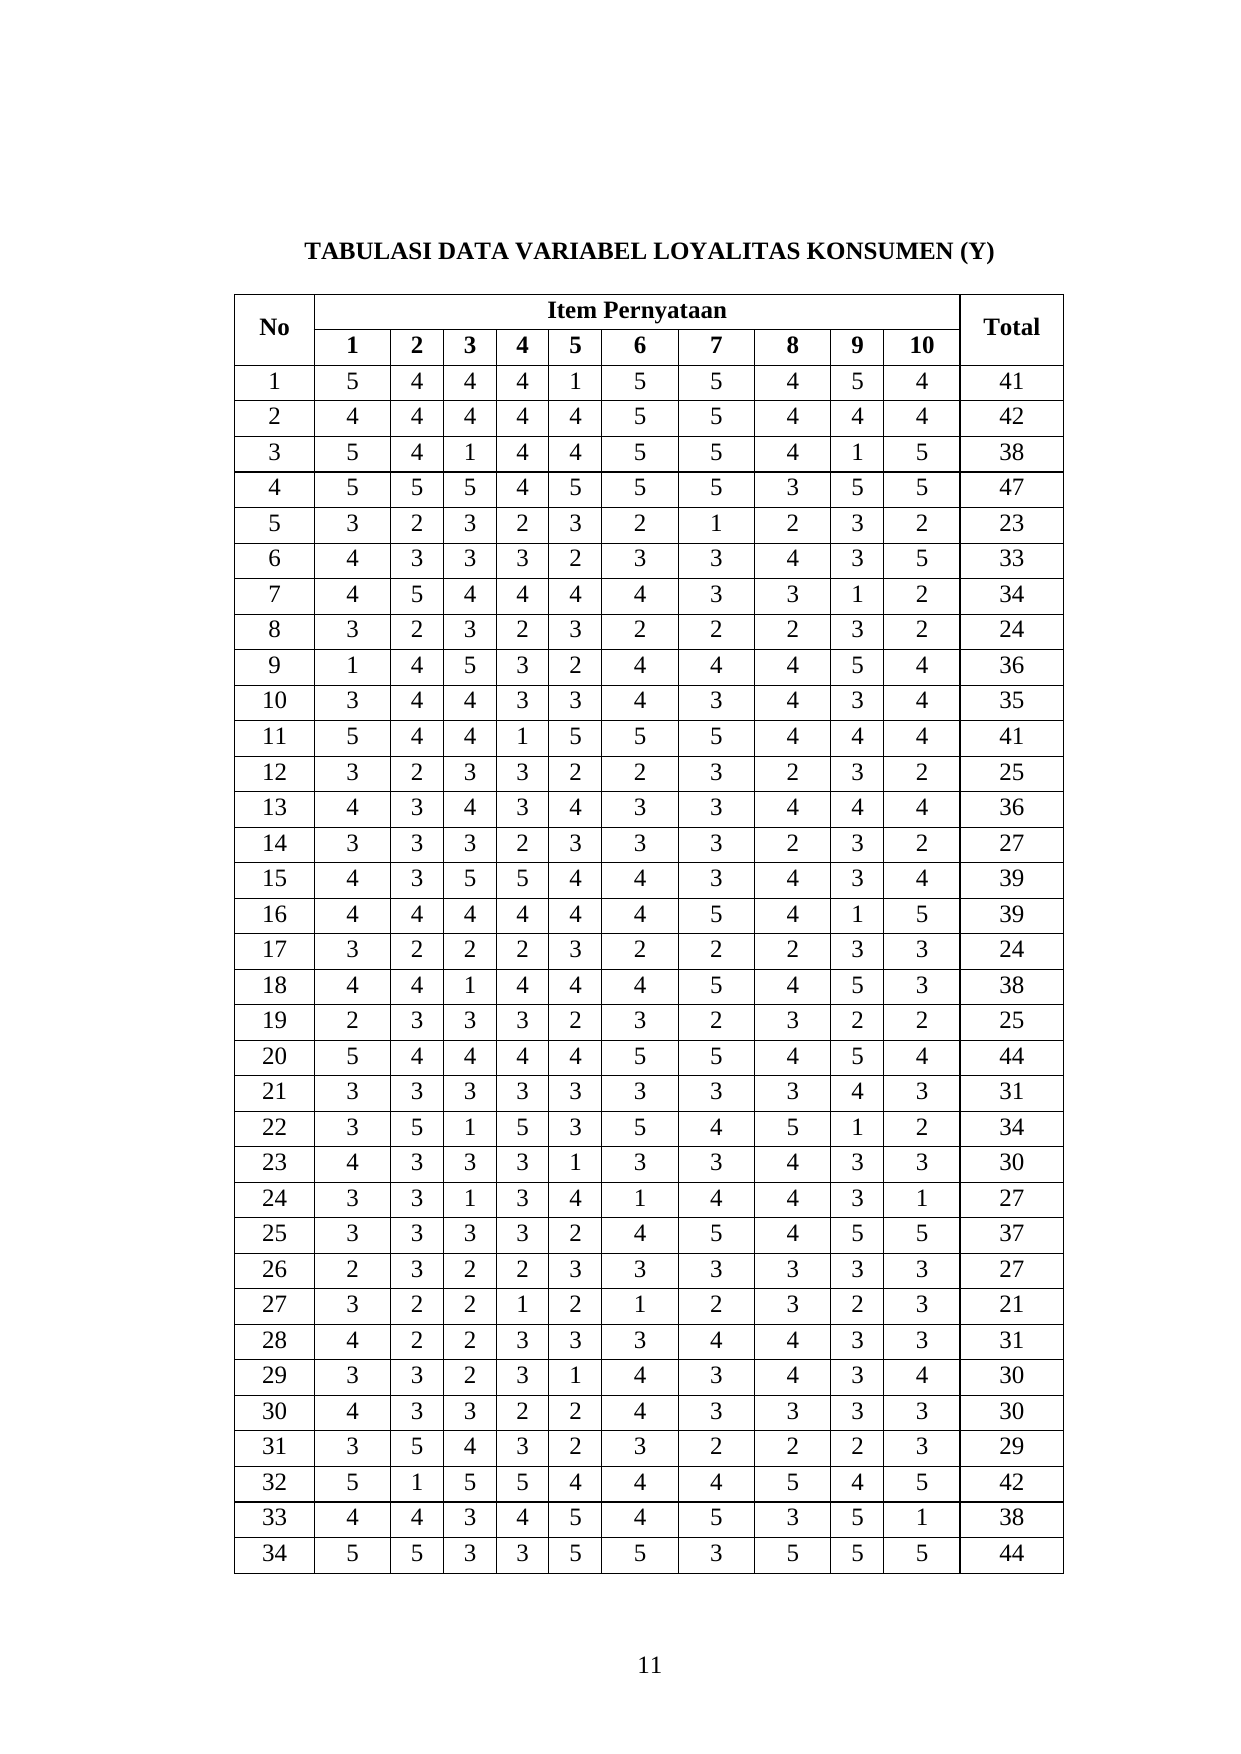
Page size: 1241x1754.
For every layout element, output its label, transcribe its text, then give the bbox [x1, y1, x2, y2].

table_cell 4 [831, 792, 883, 827]
table_cell 2 [315, 1254, 390, 1288]
table_cell 4 [549, 970, 601, 1004]
table_cell 3 [497, 792, 548, 827]
table_cell 29 [961, 1431, 1063, 1466]
table_cell 6 [602, 330, 678, 365]
table_cell 4 [755, 544, 830, 578]
table_cell 2 [549, 1289, 601, 1324]
table_cell 27 [961, 1254, 1063, 1288]
table_cell 23 [235, 1147, 314, 1182]
table_cell 3 [549, 1112, 601, 1146]
table_cell 3 [549, 1076, 601, 1111]
table_cell 3 [549, 1325, 601, 1359]
table_cell 2 [444, 934, 496, 969]
table_cell 4 [391, 686, 443, 720]
table_cell 4 [444, 1431, 496, 1466]
table_cell 2 [679, 1431, 754, 1466]
table_cell 1 [602, 1183, 678, 1217]
table_cell 4 [884, 1360, 959, 1395]
table_cell 3 [391, 1360, 443, 1395]
table_cell 8 [235, 615, 314, 649]
table_cell 34 [961, 579, 1063, 613]
table_cell 4 [755, 1147, 830, 1182]
table_cell 5 [755, 1112, 830, 1146]
table_cell 5 [602, 1538, 678, 1572]
table_cell 4 [497, 401, 548, 436]
table_cell 5 [315, 437, 390, 471]
table_cell 2 [884, 508, 959, 542]
table_cell 4 [315, 401, 390, 436]
table_cell 2 [549, 1396, 601, 1430]
table_cell 18 [235, 970, 314, 1004]
table_cell 3 [391, 1147, 443, 1182]
table_cell 4 [444, 792, 496, 827]
table_cell 4 [884, 650, 959, 684]
table_cell 4 [391, 401, 443, 436]
table_cell 5 [831, 1218, 883, 1253]
table_cell 3 [444, 544, 496, 578]
table_cell 2 [391, 757, 443, 791]
table_cell 31 [961, 1325, 1063, 1359]
table_cell 5 [831, 366, 883, 400]
table_cell 2 [602, 615, 678, 649]
table_cell 3 [497, 1183, 548, 1217]
table_cell 2 [884, 1005, 959, 1040]
table_cell 4 [549, 579, 601, 613]
table_cell 3 [755, 1076, 830, 1111]
table_cell 35 [961, 686, 1063, 720]
table_cell 4 [602, 1467, 678, 1501]
table_cell 13 [235, 792, 314, 827]
table_cell 3 [679, 579, 754, 613]
table_cell 3 [315, 1360, 390, 1395]
table_cell 32 [235, 1467, 314, 1501]
table_cell 2 [884, 579, 959, 613]
table_cell 5 [884, 473, 959, 507]
table_cell 4 [444, 686, 496, 720]
table_cell 2 [391, 1325, 443, 1359]
table_cell 36 [961, 650, 1063, 684]
table_cell 5 [391, 1112, 443, 1146]
table_cell 4 [391, 1503, 443, 1537]
table_cell 5 [602, 366, 678, 400]
table_cell 3 [549, 686, 601, 720]
table_cell 3 [679, 863, 754, 898]
table_cell 2 [602, 757, 678, 791]
table_cell 39 [961, 899, 1063, 933]
table_cell 30 [961, 1360, 1063, 1395]
table_cell 5 [549, 473, 601, 507]
table_cell 3 [444, 1076, 496, 1111]
table_cell 5 [315, 366, 390, 400]
table_cell 2 [549, 1005, 601, 1040]
table_cell 4 [497, 579, 548, 613]
table_cell 4 [444, 366, 496, 400]
table_cell 4 [444, 579, 496, 613]
table_cell 3 [315, 1218, 390, 1253]
table_cell 44 [961, 1041, 1063, 1075]
table_cell 4 [755, 792, 830, 827]
table_cell 2 [549, 650, 601, 684]
table_header Total [961, 295, 1063, 365]
table_cell 27 [235, 1289, 314, 1324]
table_cell 1 [831, 579, 883, 613]
table_cell 33 [235, 1503, 314, 1537]
table_cell 3 [755, 1503, 830, 1537]
table_cell 4 [497, 1503, 548, 1537]
table_cell 5 [391, 473, 443, 507]
table_cell 30 [961, 1396, 1063, 1430]
table_cell 8 [755, 330, 830, 365]
table_cell 4 [497, 330, 548, 365]
table_cell 2 [497, 1254, 548, 1288]
table_cell 3 [831, 1147, 883, 1182]
table_cell 1 [391, 1467, 443, 1501]
table_cell 3 [497, 1325, 548, 1359]
table_cell 3 [831, 615, 883, 649]
table_cell 5 [831, 1041, 883, 1075]
table_cell 5 [444, 1467, 496, 1501]
table_cell 4 [315, 1147, 390, 1182]
table_cell 10 [235, 686, 314, 720]
table_cell 2 [602, 508, 678, 542]
table_cell 3 [679, 1360, 754, 1395]
table_cell 3 [679, 686, 754, 720]
table_cell 4 [679, 1112, 754, 1146]
table_cell 15 [235, 863, 314, 898]
table_cell 47 [961, 473, 1063, 507]
table_cell 34 [961, 1112, 1063, 1146]
table_cell 1 [602, 1289, 678, 1324]
table_cell 3 [831, 1183, 883, 1217]
table_cell 3 [679, 1076, 754, 1111]
table_cell 1 [444, 1183, 496, 1217]
table_cell 4 [602, 650, 678, 684]
table_cell 5 [315, 721, 390, 756]
table_cell 38 [961, 437, 1063, 471]
table_cell 5 [679, 473, 754, 507]
table_cell 4 [391, 366, 443, 400]
table_cell 3 [444, 1218, 496, 1253]
table_cell 34 [235, 1538, 314, 1572]
table_cell 3 [679, 1147, 754, 1182]
table_cell 1 [831, 899, 883, 933]
table_cell 4 [884, 686, 959, 720]
table_cell 4 [755, 721, 830, 756]
table_cell 5 [602, 401, 678, 436]
table_cell 4 [755, 366, 830, 400]
table_cell 1 [549, 1360, 601, 1395]
table_cell 2 [831, 1005, 883, 1040]
table_cell 1 [884, 1183, 959, 1217]
table_cell 4 [235, 473, 314, 507]
table_cell 29 [235, 1360, 314, 1395]
table_cell 4 [679, 1183, 754, 1217]
table_cell 4 [549, 863, 601, 898]
table_cell 5 [679, 401, 754, 436]
table_cell 2 [755, 828, 830, 862]
table_cell 4 [391, 1041, 443, 1075]
table_cell 4 [831, 401, 883, 436]
table_cell 5 [884, 1218, 959, 1253]
table_cell 4 [315, 792, 390, 827]
table_cell 1 [549, 1147, 601, 1182]
table_cell 2 [497, 934, 548, 969]
table_cell 2 [444, 1325, 496, 1359]
table_cell 38 [961, 970, 1063, 1004]
table_cell 3 [602, 1147, 678, 1182]
table_cell 2 [755, 615, 830, 649]
table_cell 4 [602, 1396, 678, 1430]
table_cell 5 [884, 544, 959, 578]
table_cell 4 [315, 1503, 390, 1537]
table_cell 3 [497, 1431, 548, 1466]
table_cell 4 [755, 970, 830, 1004]
table_cell 4 [315, 899, 390, 933]
table_cell 1 [444, 437, 496, 471]
table_cell 3 [549, 1254, 601, 1288]
table_cell 1 [679, 508, 754, 542]
table_cell 3 [391, 792, 443, 827]
table_cell 4 [602, 1218, 678, 1253]
table_cell 5 [497, 1467, 548, 1501]
table_cell 24 [961, 615, 1063, 649]
table_cell 3 [549, 615, 601, 649]
table_cell 2 [549, 1218, 601, 1253]
table_cell 4 [549, 792, 601, 827]
table_cell 4 [444, 1041, 496, 1075]
table_cell 2 [391, 330, 443, 365]
table_cell 3 [884, 970, 959, 1004]
table_cell 2 [679, 934, 754, 969]
table_cell 3 [391, 1254, 443, 1288]
table_cell 5 [755, 1538, 830, 1572]
table_cell 24 [961, 934, 1063, 969]
table_cell 5 [444, 473, 496, 507]
table_cell 4 [755, 863, 830, 898]
table_cell 2 [884, 757, 959, 791]
table_cell 2 [391, 508, 443, 542]
table_cell 39 [961, 863, 1063, 898]
table_cell 3 [497, 1005, 548, 1040]
table_cell 3 [497, 686, 548, 720]
table_cell 3 [549, 828, 601, 862]
table_cell 4 [884, 366, 959, 400]
table_cell 3 [602, 792, 678, 827]
table_cell 5 [884, 899, 959, 933]
table_cell 5 [235, 508, 314, 542]
table_cell 3 [497, 1076, 548, 1111]
table_cell 3 [315, 615, 390, 649]
table_cell 5 [831, 650, 883, 684]
table_cell 3 [679, 1396, 754, 1430]
table_cell 42 [961, 1467, 1063, 1501]
table_cell 5 [884, 1467, 959, 1501]
table_cell 3 [679, 1254, 754, 1288]
table_cell 3 [497, 1147, 548, 1182]
table_cell 4 [602, 970, 678, 1004]
table_cell 2 [679, 615, 754, 649]
table_cell 3 [602, 1076, 678, 1111]
table_cell 5 [679, 899, 754, 933]
table_cell 5 [497, 1112, 548, 1146]
table_cell 3 [831, 863, 883, 898]
table_cell 28 [235, 1325, 314, 1359]
table_cell 2 [884, 828, 959, 862]
table_cell 3 [315, 1076, 390, 1111]
table_cell 5 [549, 330, 601, 365]
table_cell 2 [602, 934, 678, 969]
table_cell 5 [831, 1503, 883, 1537]
table_cell 4 [602, 686, 678, 720]
table_cell 3 [884, 1325, 959, 1359]
text TABULASI DATA VARIABEL LOYALITAS KONSUMEN (Y) [236, 236, 1063, 265]
table_cell 4 [549, 1183, 601, 1217]
table_cell 38 [961, 1503, 1063, 1537]
table_cell 2 [755, 508, 830, 542]
table_cell 5 [831, 1538, 883, 1572]
table_cell 26 [235, 1254, 314, 1288]
table_cell 3 [831, 544, 883, 578]
table_cell 4 [679, 650, 754, 684]
table_cell 3 [391, 1076, 443, 1111]
table_cell 37 [961, 1218, 1063, 1253]
table_cell 3 [497, 1218, 548, 1253]
table_cell 3 [391, 863, 443, 898]
table_cell 5 [679, 1218, 754, 1253]
table_cell 3 [884, 1431, 959, 1466]
table_cell 3 [755, 1254, 830, 1288]
table_cell 9 [831, 330, 883, 365]
table_cell 4 [602, 863, 678, 898]
table_cell 2 [549, 1431, 601, 1466]
table_cell 2 [497, 508, 548, 542]
table_cell 11 [235, 721, 314, 756]
table_cell 2 [755, 934, 830, 969]
table_cell 5 [679, 721, 754, 756]
table_cell 3 [497, 1360, 548, 1395]
table_cell 5 [602, 721, 678, 756]
table_cell 4 [549, 899, 601, 933]
table_cell 6 [235, 544, 314, 578]
table_cell 10 [884, 330, 959, 365]
table_cell 3 [831, 828, 883, 862]
table_cell 3 [497, 544, 548, 578]
table_cell 5 [549, 721, 601, 756]
table_cell 4 [755, 686, 830, 720]
table_cell 2 [549, 757, 601, 791]
table_cell 3 [444, 1396, 496, 1430]
table_cell 3 [444, 1147, 496, 1182]
table_cell 5 [391, 1538, 443, 1572]
table_cell 3 [391, 544, 443, 578]
table_cell 2 [831, 1289, 883, 1324]
table_cell 5 [315, 1467, 390, 1501]
table_cell 2 [679, 1289, 754, 1324]
table_cell 3 [315, 757, 390, 791]
table_cell 2 [831, 1431, 883, 1466]
table_cell 5 [602, 1112, 678, 1146]
table_cell 3 [315, 686, 390, 720]
table_cell 5 [831, 970, 883, 1004]
table_cell 21 [961, 1289, 1063, 1324]
table_cell 5 [884, 1538, 959, 1572]
table_cell 4 [315, 1396, 390, 1430]
table_cell 2 [391, 615, 443, 649]
table_cell 3 [831, 934, 883, 969]
table_cell 3 [602, 1325, 678, 1359]
table_cell 3 [831, 1396, 883, 1430]
table_cell 4 [391, 970, 443, 1004]
table_cell 4 [831, 1076, 883, 1111]
table_cell 36 [961, 792, 1063, 827]
table_cell 4 [497, 899, 548, 933]
table_cell 31 [235, 1431, 314, 1466]
table_cell 3 [315, 828, 390, 862]
table_cell 5 [391, 1431, 443, 1466]
table_cell 25 [235, 1218, 314, 1253]
table_cell 7 [235, 579, 314, 613]
table_cell 9 [235, 650, 314, 684]
table_cell 27 [961, 1183, 1063, 1217]
table_cell 5 [315, 1041, 390, 1075]
table_cell 1 [831, 437, 883, 471]
table_cell 5 [315, 473, 390, 507]
table_cell 3 [391, 1218, 443, 1253]
table_cell 3 [884, 1289, 959, 1324]
table_cell 4 [315, 579, 390, 613]
table_cell 3 [315, 934, 390, 969]
table_cell 3 [884, 1254, 959, 1288]
table_cell 3 [315, 1431, 390, 1466]
table_cell 5 [444, 863, 496, 898]
table_cell 4 [884, 863, 959, 898]
table_cell 2 [497, 615, 548, 649]
table_cell 3 [755, 473, 830, 507]
table_cell 5 [444, 650, 496, 684]
table_cell 3 [884, 1076, 959, 1111]
table_cell 5 [679, 366, 754, 400]
table_cell 20 [235, 1041, 314, 1075]
table_cell 4 [755, 1183, 830, 1217]
table_cell 3 [755, 1005, 830, 1040]
table_cell 4 [497, 970, 548, 1004]
table_cell 5 [315, 1538, 390, 1572]
table_cell 3 [884, 1396, 959, 1430]
table_cell 2 [497, 1396, 548, 1430]
table_cell 21 [235, 1076, 314, 1111]
table_cell 4 [549, 437, 601, 471]
table_cell 3 [679, 828, 754, 862]
table_cell 4 [602, 1360, 678, 1395]
table_cell 5 [549, 1538, 601, 1572]
table_cell 2 [884, 1112, 959, 1146]
table_cell 5 [884, 437, 959, 471]
table_cell 2 [497, 828, 548, 862]
table_cell 41 [961, 366, 1063, 400]
table_cell 30 [235, 1396, 314, 1430]
table_cell 7 [679, 330, 754, 365]
table_cell 33 [961, 544, 1063, 578]
table_cell 3 [755, 579, 830, 613]
table_cell 1 [315, 650, 390, 684]
table_cell 3 [549, 508, 601, 542]
table_cell 3 [444, 757, 496, 791]
table_cell 4 [315, 1325, 390, 1359]
table_cell 3 [315, 1112, 390, 1146]
table_cell 5 [549, 1503, 601, 1537]
table_cell 3 [602, 544, 678, 578]
table_cell 3 [602, 828, 678, 862]
table_cell 3 [444, 615, 496, 649]
table_cell 5 [679, 1503, 754, 1537]
table_cell 2 [444, 1289, 496, 1324]
table_cell 3 [444, 330, 496, 365]
table_cell 3 [602, 1431, 678, 1466]
table_cell 1 [831, 1112, 883, 1146]
table_cell 4 [444, 899, 496, 933]
table_cell 4 [602, 1503, 678, 1537]
table_cell 3 [831, 1360, 883, 1395]
table_cell 25 [961, 1005, 1063, 1040]
table_header Item Pernyataan [315, 295, 959, 329]
table_cell 3 [444, 1503, 496, 1537]
table_cell 3 [444, 1005, 496, 1040]
table_cell 2 [755, 757, 830, 791]
table_cell 4 [549, 1467, 601, 1501]
table_cell 1 [235, 366, 314, 400]
table_cell 2 [235, 401, 314, 436]
table_cell 3 [831, 757, 883, 791]
table_cell 4 [391, 721, 443, 756]
table_cell 4 [884, 401, 959, 436]
table_cell 4 [315, 544, 390, 578]
table_cell 4 [315, 863, 390, 898]
table_cell 3 [315, 1289, 390, 1324]
table_cell 27 [961, 828, 1063, 862]
table_cell 3 [497, 757, 548, 791]
table_cell 3 [315, 1183, 390, 1217]
table_cell 3 [391, 1396, 443, 1430]
table_cell 19 [235, 1005, 314, 1040]
table_cell 3 [884, 934, 959, 969]
table_cell 1 [444, 970, 496, 1004]
table_cell 4 [755, 1360, 830, 1395]
table_cell 41 [961, 721, 1063, 756]
table_cell 4 [391, 650, 443, 684]
table_cell 2 [444, 1254, 496, 1288]
table_cell 2 [391, 1289, 443, 1324]
table_cell 5 [602, 1041, 678, 1075]
table_cell 3 [831, 508, 883, 542]
table_cell 3 [831, 1325, 883, 1359]
table_cell 4 [679, 1467, 754, 1501]
table_cell 4 [755, 1041, 830, 1075]
table_cell 2 [315, 1005, 390, 1040]
table_cell 2 [884, 615, 959, 649]
table_cell 3 [755, 1289, 830, 1324]
table_cell 4 [497, 366, 548, 400]
table_cell 24 [235, 1183, 314, 1217]
table_cell 5 [602, 437, 678, 471]
table_cell 5 [831, 473, 883, 507]
table_cell 5 [679, 1041, 754, 1075]
table_cell 14 [235, 828, 314, 862]
table_cell 4 [884, 1041, 959, 1075]
table_cell 4 [755, 437, 830, 471]
table_cell 5 [679, 437, 754, 471]
table_cell 4 [602, 579, 678, 613]
table_cell 3 [755, 1396, 830, 1430]
table_cell 3 [444, 508, 496, 542]
table_cell 1 [497, 1289, 548, 1324]
table_cell 3 [549, 934, 601, 969]
table_cell 3 [884, 1147, 959, 1182]
table_cell 1 [549, 366, 601, 400]
table_cell 4 [831, 1467, 883, 1501]
table_cell 31 [961, 1076, 1063, 1111]
table_cell 3 [235, 437, 314, 471]
table_cell 3 [391, 828, 443, 862]
table_header No [235, 295, 314, 365]
table_cell 3 [497, 1538, 548, 1572]
table_cell 3 [679, 792, 754, 827]
table_cell 5 [679, 970, 754, 1004]
table_cell 2 [444, 1360, 496, 1395]
table_cell 4 [391, 899, 443, 933]
table_cell 3 [391, 1183, 443, 1217]
table_cell 44 [961, 1538, 1063, 1572]
table_cell 1 [444, 1112, 496, 1146]
table_cell 3 [679, 1538, 754, 1572]
table_cell 3 [315, 508, 390, 542]
table_cell 1 [497, 721, 548, 756]
table_cell 3 [444, 828, 496, 862]
table_cell 3 [497, 650, 548, 684]
table_cell 25 [961, 757, 1063, 791]
table_cell 3 [679, 757, 754, 791]
table_cell 4 [549, 1041, 601, 1075]
table_cell 3 [602, 1005, 678, 1040]
table_cell 1 [884, 1503, 959, 1537]
table_cell 42 [961, 401, 1063, 436]
table_cell 5 [391, 579, 443, 613]
table_cell 4 [444, 401, 496, 436]
table_cell 4 [831, 721, 883, 756]
table_cell 5 [602, 473, 678, 507]
table_cell 4 [497, 1041, 548, 1075]
table_cell 3 [831, 1254, 883, 1288]
table_cell 30 [961, 1147, 1063, 1182]
table_cell 12 [235, 757, 314, 791]
table_cell 3 [391, 1005, 443, 1040]
table_cell 2 [679, 1005, 754, 1040]
table_cell 5 [497, 863, 548, 898]
table_cell 2 [755, 1431, 830, 1466]
table_cell 23 [961, 508, 1063, 542]
table_cell 3 [831, 686, 883, 720]
table_cell 4 [884, 721, 959, 756]
table_cell 4 [679, 1325, 754, 1359]
table_cell 22 [235, 1112, 314, 1146]
table_cell 4 [549, 401, 601, 436]
table_cell 4 [884, 792, 959, 827]
table_cell 4 [315, 970, 390, 1004]
table_cell 4 [444, 721, 496, 756]
table_cell 1 [315, 330, 390, 365]
table_cell 5 [755, 1467, 830, 1501]
table_cell 2 [391, 934, 443, 969]
table_cell 4 [755, 1218, 830, 1253]
table_cell 2 [549, 544, 601, 578]
table_cell 4 [497, 437, 548, 471]
table_cell 4 [755, 401, 830, 436]
table_cell 4 [755, 650, 830, 684]
table_cell 4 [497, 473, 548, 507]
table_cell 4 [602, 899, 678, 933]
table_cell 4 [391, 437, 443, 471]
table_cell 4 [755, 899, 830, 933]
table_cell 16 [235, 899, 314, 933]
table_cell 17 [235, 934, 314, 969]
table_cell 4 [755, 1325, 830, 1359]
table_cell 3 [602, 1254, 678, 1288]
table_cell 3 [444, 1538, 496, 1572]
table_cell 3 [679, 544, 754, 578]
